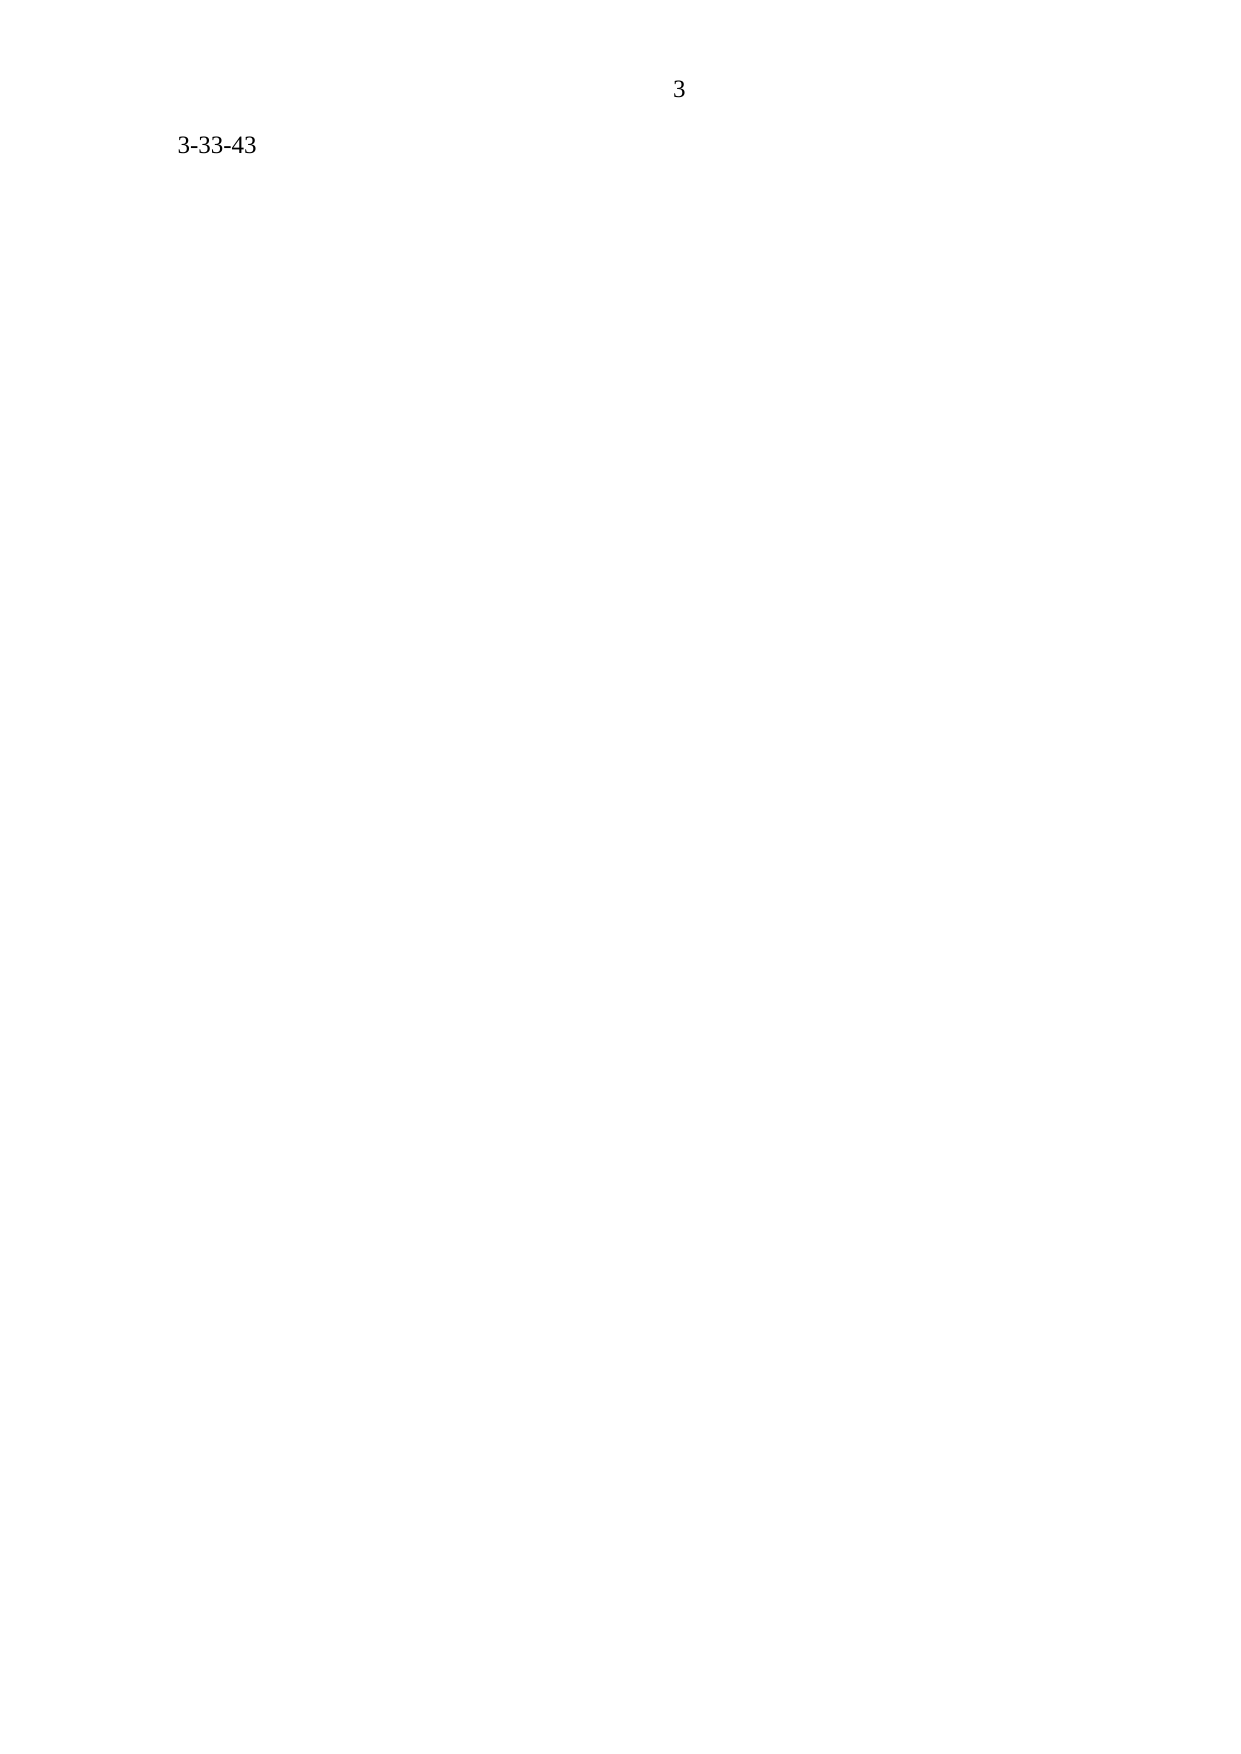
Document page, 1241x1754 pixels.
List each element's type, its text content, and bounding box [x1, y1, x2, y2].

text 3-33-43 [177, 131, 1181, 159]
